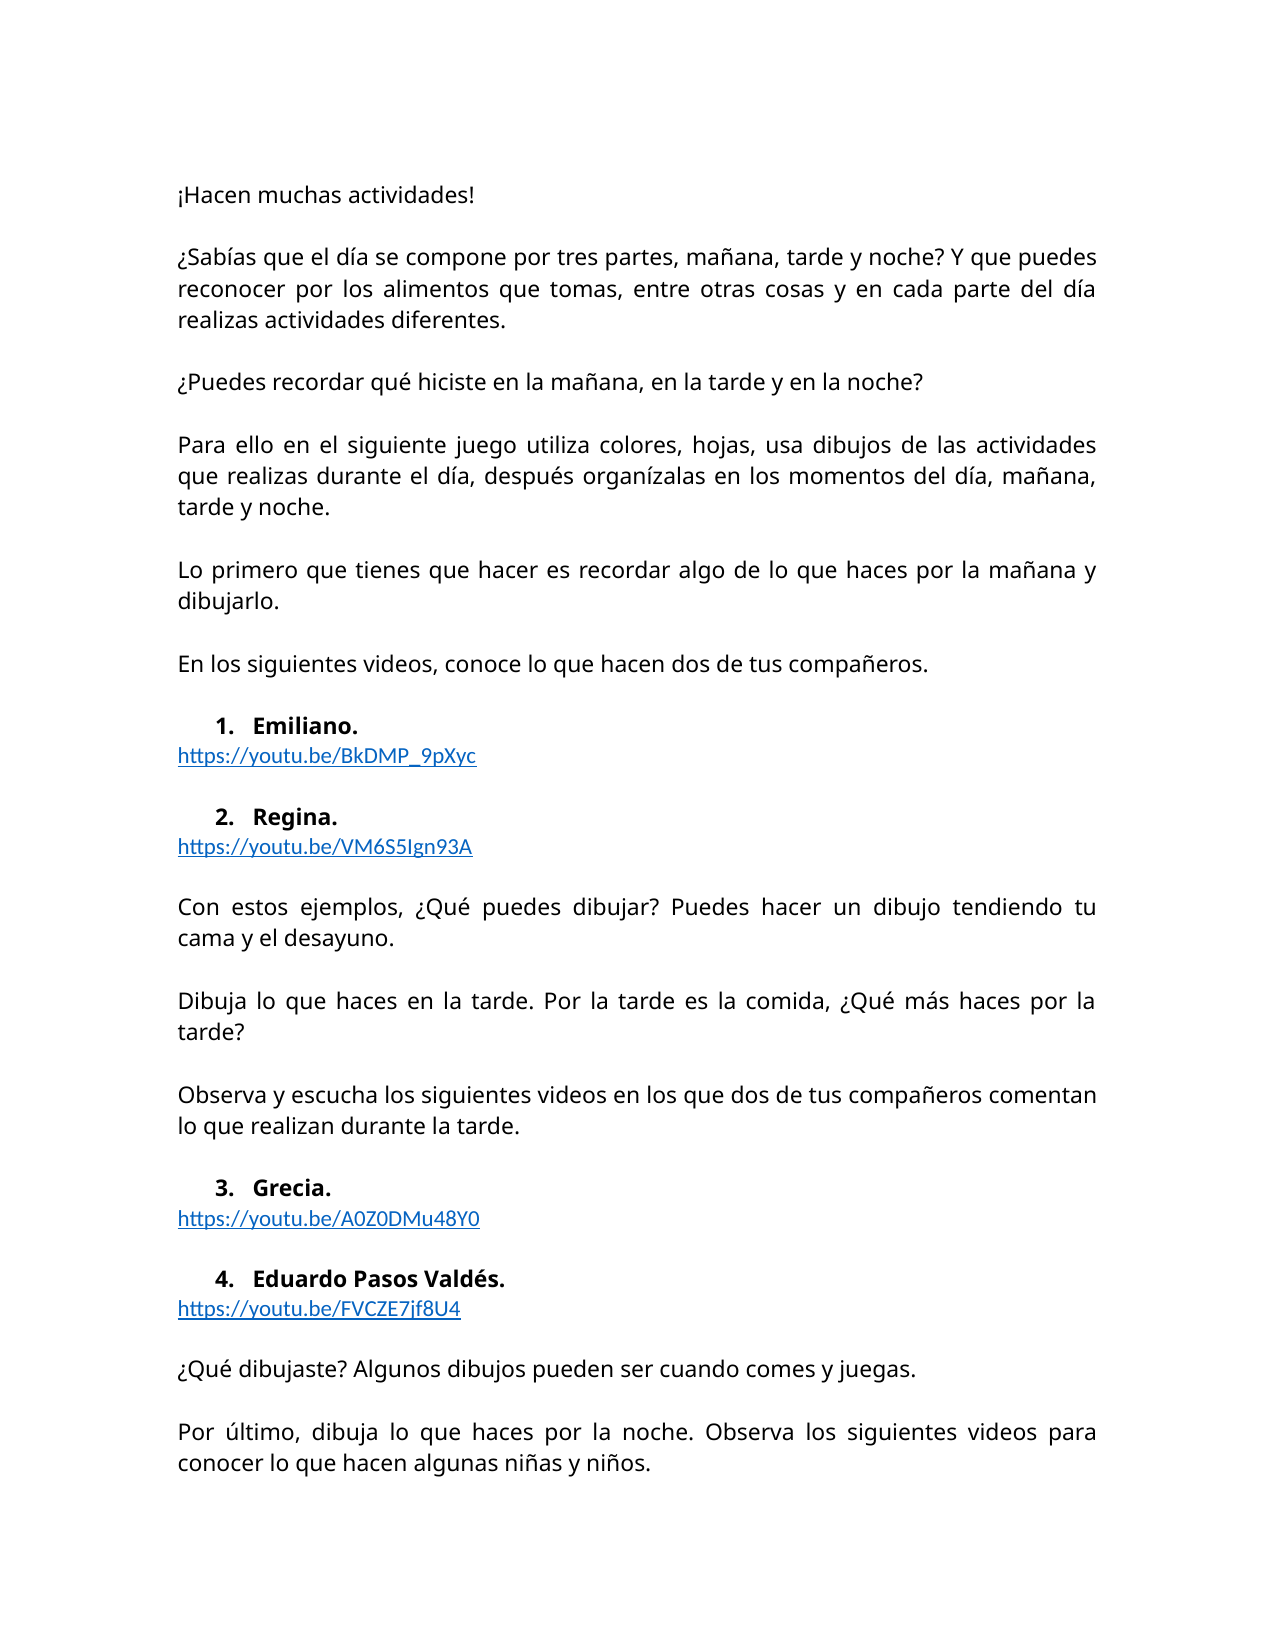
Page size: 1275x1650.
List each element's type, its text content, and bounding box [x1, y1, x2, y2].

text ¿Sabías que el día se compone por tres partes, mañana, tarde y noche? Y que puedes reconocer por los alimentos que tomas, entre otras cosas y en cada parte del día realizas actividades diferentes. [177, 241, 1098, 335]
text Con estos ejemplos, ¿Qué puedes dibujar? Puedes hacer un dibujo tendiendo tu cama y el desayuno. [177, 891, 1098, 954]
text ¿Puedes recordar qué hiciste en la mañana, en la tarde y en la noche? [177, 366, 1098, 398]
text En los siguientes videos, conoce lo que hacen dos de tus compañeros. [177, 648, 1098, 679]
text https://youtu.be/BkDMP_9pXyc [177, 741, 1098, 769]
text https://youtu.be/FVCZE7jf8U4 [177, 1294, 1098, 1322]
list Grecia. [215, 1172, 1098, 1204]
text Por último, dibuja lo que haces por la noche. Observa los siguientes videos para conocer lo que hacen algunas niñas y niños. [177, 1416, 1098, 1478]
text Dibuja lo que haces en la tarde. Por la tarde es la comida, ¿Qué más haces por la tarde? [177, 985, 1098, 1047]
list Eduardo Pasos Valdés. [215, 1263, 1098, 1294]
text ¡Hacen muchas actividades! [177, 179, 1098, 210]
list Regina. [215, 801, 1098, 832]
list Emiliano. [215, 710, 1098, 741]
text https://youtu.be/A0Z0DMu48Y0 [177, 1204, 1098, 1232]
text Observa y escucha los siguientes videos en los que dos de tus compañeros comentan lo que realizan durante la tarde. [177, 1079, 1098, 1141]
text https://youtu.be/VM6S5Ign93A [177, 832, 1098, 860]
text Para ello en el siguiente juego utiliza colores, hojas, usa dibujos de las actividades que realizas durante el día, después organízalas en los momentos del día, mañana, tarde y noche. [177, 429, 1098, 523]
text ¿Qué dibujaste? Algunos dibujos pueden ser cuando comes y juegas. [177, 1353, 1098, 1385]
text Lo primero que tienes que hacer es recordar algo de lo que haces por la mañana y dibujarlo. [177, 554, 1098, 616]
